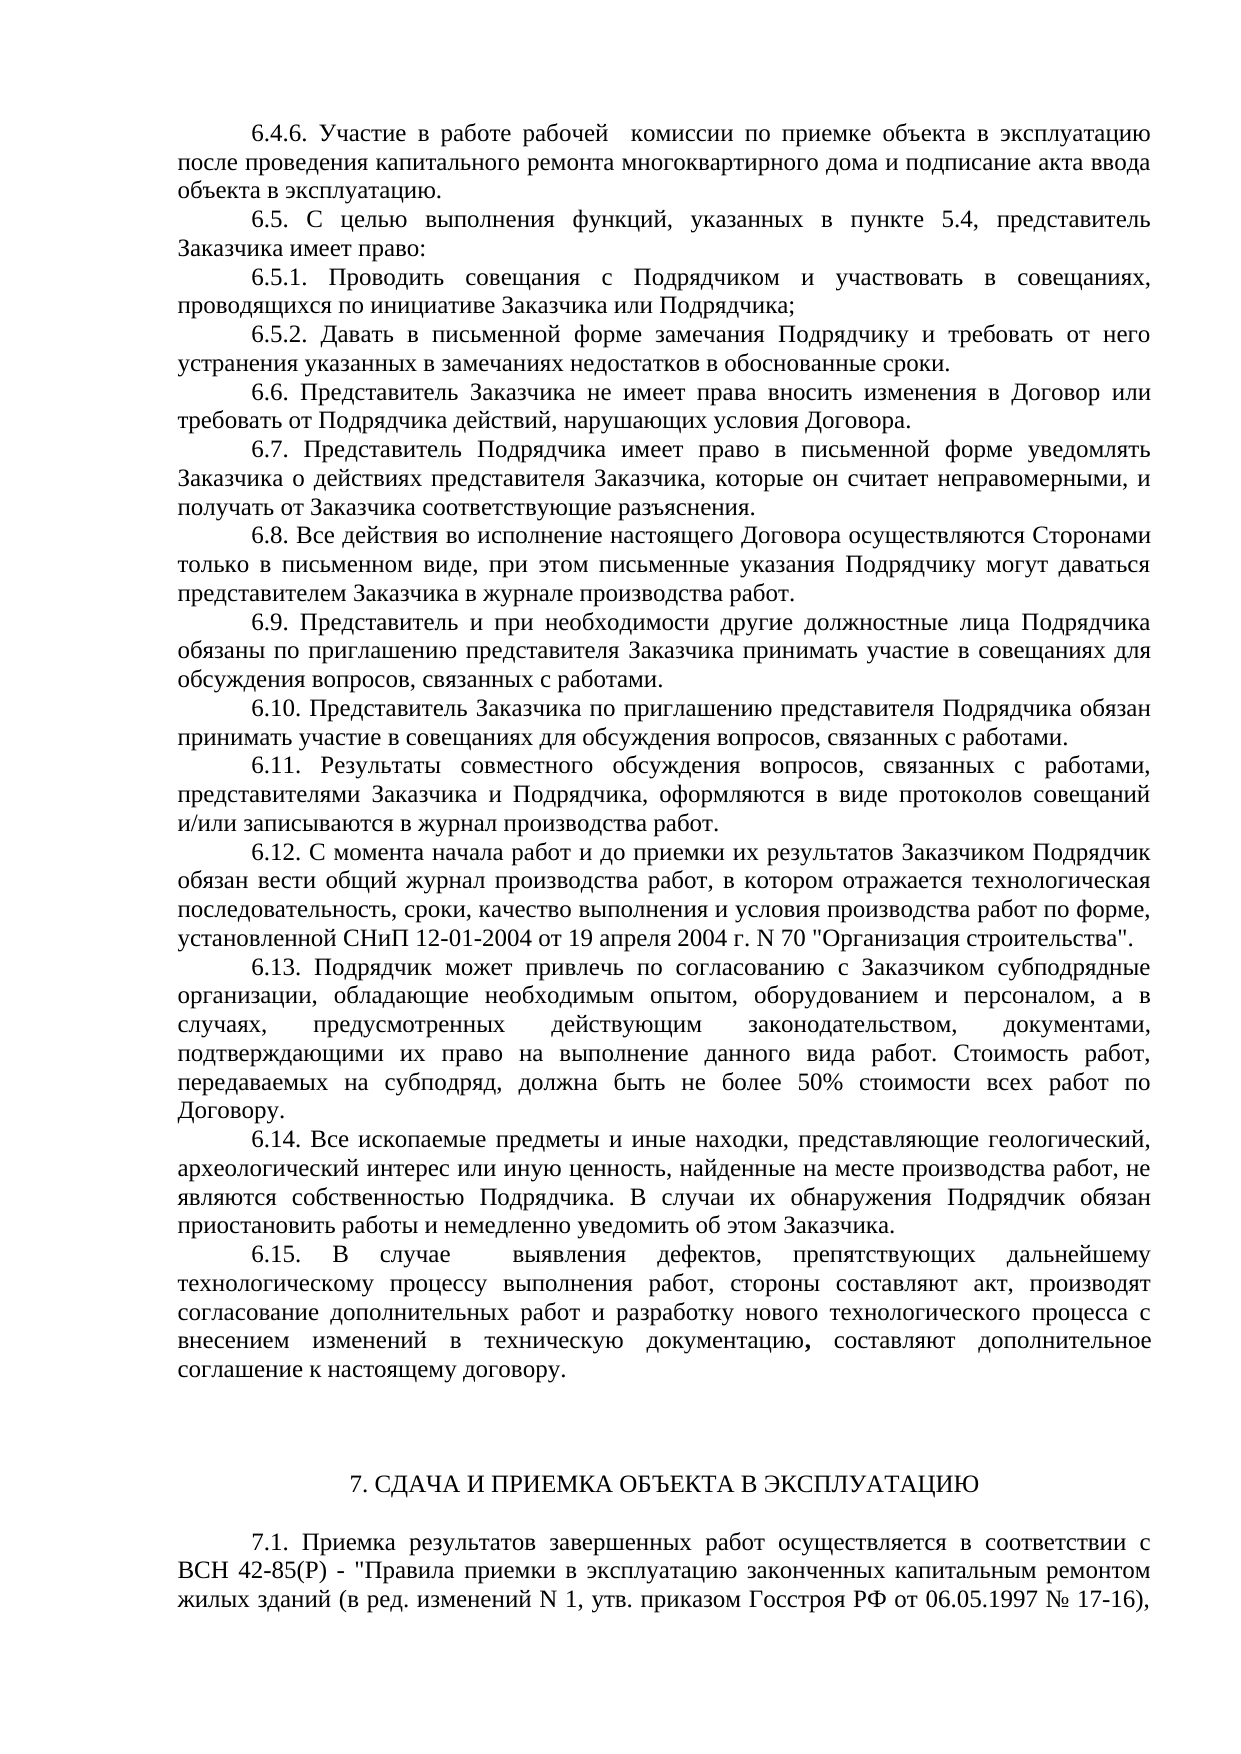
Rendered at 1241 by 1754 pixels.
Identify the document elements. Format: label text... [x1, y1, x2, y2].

text 6.5. С целью выполнения функций, указанных в пункте 5.4, представитель Заказчика имеет право: [177, 204, 1152, 262]
text 6.10. Представитель Заказчика по приглашению представителя Подрядчика обязан принимать участие в совещаниях для обсуждения вопросов, связанных с работами. [177, 693, 1152, 751]
text 7. СДАЧА И ПРИЕМКА ОБЪЕКТА В ЭКСПЛУАТАЦИЮ [177, 1469, 1152, 1498]
text 6.7. Представитель Подрядчика имеет право в письменной форме уведомлять Заказчика о действиях представителя Заказчика, которые он считает неправомерными, и получать от Заказчика соответствующие разъяснения. [177, 434, 1152, 521]
text 6.11. Результаты совместного обсуждения вопросов, связанных с работами, представителями Заказчика и Подрядчика, оформляются в виде протоколов совещаний и/или записываются в журнал производства работ. [177, 751, 1152, 837]
text 6.12. С момента начала работ и до приемки их результатов Заказчиком Подрядчик обязан вести общий журнал производства работ, в котором отражается технологическая последовательность, сроки, качество выполнения и условия производства работ по форме, установленной СНиП 12-01-2004 от 19 апреля . N 70 "Организация строительства". [177, 837, 1152, 952]
text 6.15. В случае выявления дефектов, препятствующих дальнейшему технологическому процессу выполнения работ, стороны составляют акт, производят согласование дополнительных работ и разработку нового технологического процесса с внесением изменений в техническую документацию, составляют дополнительное соглашение к настоящему договору. [177, 1239, 1152, 1383]
text 6.5.2. Давать в письменной форме замечания Подрядчику и требовать от него устранения указанных в замечаниях недостатков в обоснованные сроки. [177, 319, 1152, 377]
text 6.5.1. Проводить совещания с Подрядчиком и участвовать в совещаниях, проводящихся по инициативе Заказчика или Подрядчика; [177, 262, 1152, 319]
text 6.14. Все ископаемые предметы и иные находки, представляющие геологический, археологический интерес или иную ценность, найденные на месте производства работ, не являются собственностью Подрядчика. В случаи их обнаружения Подрядчик обязан приостановить работы и немедленно уведомить об этом Заказчика. [177, 1124, 1152, 1239]
text 6.13. Подрядчик может привлечь по согласованию с Заказчиком субподрядные организации, обладающие необходимым опытом, оборудованием и персоналом, а в случаях, предусмотренных действующим законодательством, документами, подтверждающими их право на выполнение данного вида работ. Стоимость работ, передаваемых на субподряд, должна быть не более 50% стоимости всех работ по Договору. [177, 952, 1152, 1124]
text 6.8. Все действия во исполнение настоящего Договора осуществляются Сторонами только в письменном виде, при этом письменные указания Подрядчику могут даваться представителем Заказчика в журнале производства работ. [177, 521, 1152, 607]
text 6.4.6. Участие в работе рабочей комиссии по приемке объекта в эксплуатацию после проведения капитального ремонта многоквартирного дома и подписание акта ввода объекта в эксплуатацию. [177, 118, 1152, 204]
text 6.9. Представитель и при необходимости другие должностные лица Подрядчика обязаны по приглашению представителя Заказчика принимать участие в совещаниях для обсуждения вопросов, связанных с работами. [177, 607, 1152, 693]
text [177, 1527, 1152, 1613]
text 6.6. Представитель Заказчика не имеет права вносить изменения в Договор или требовать от Подрядчика действий, нарушающих условия Договора. [177, 377, 1152, 434]
